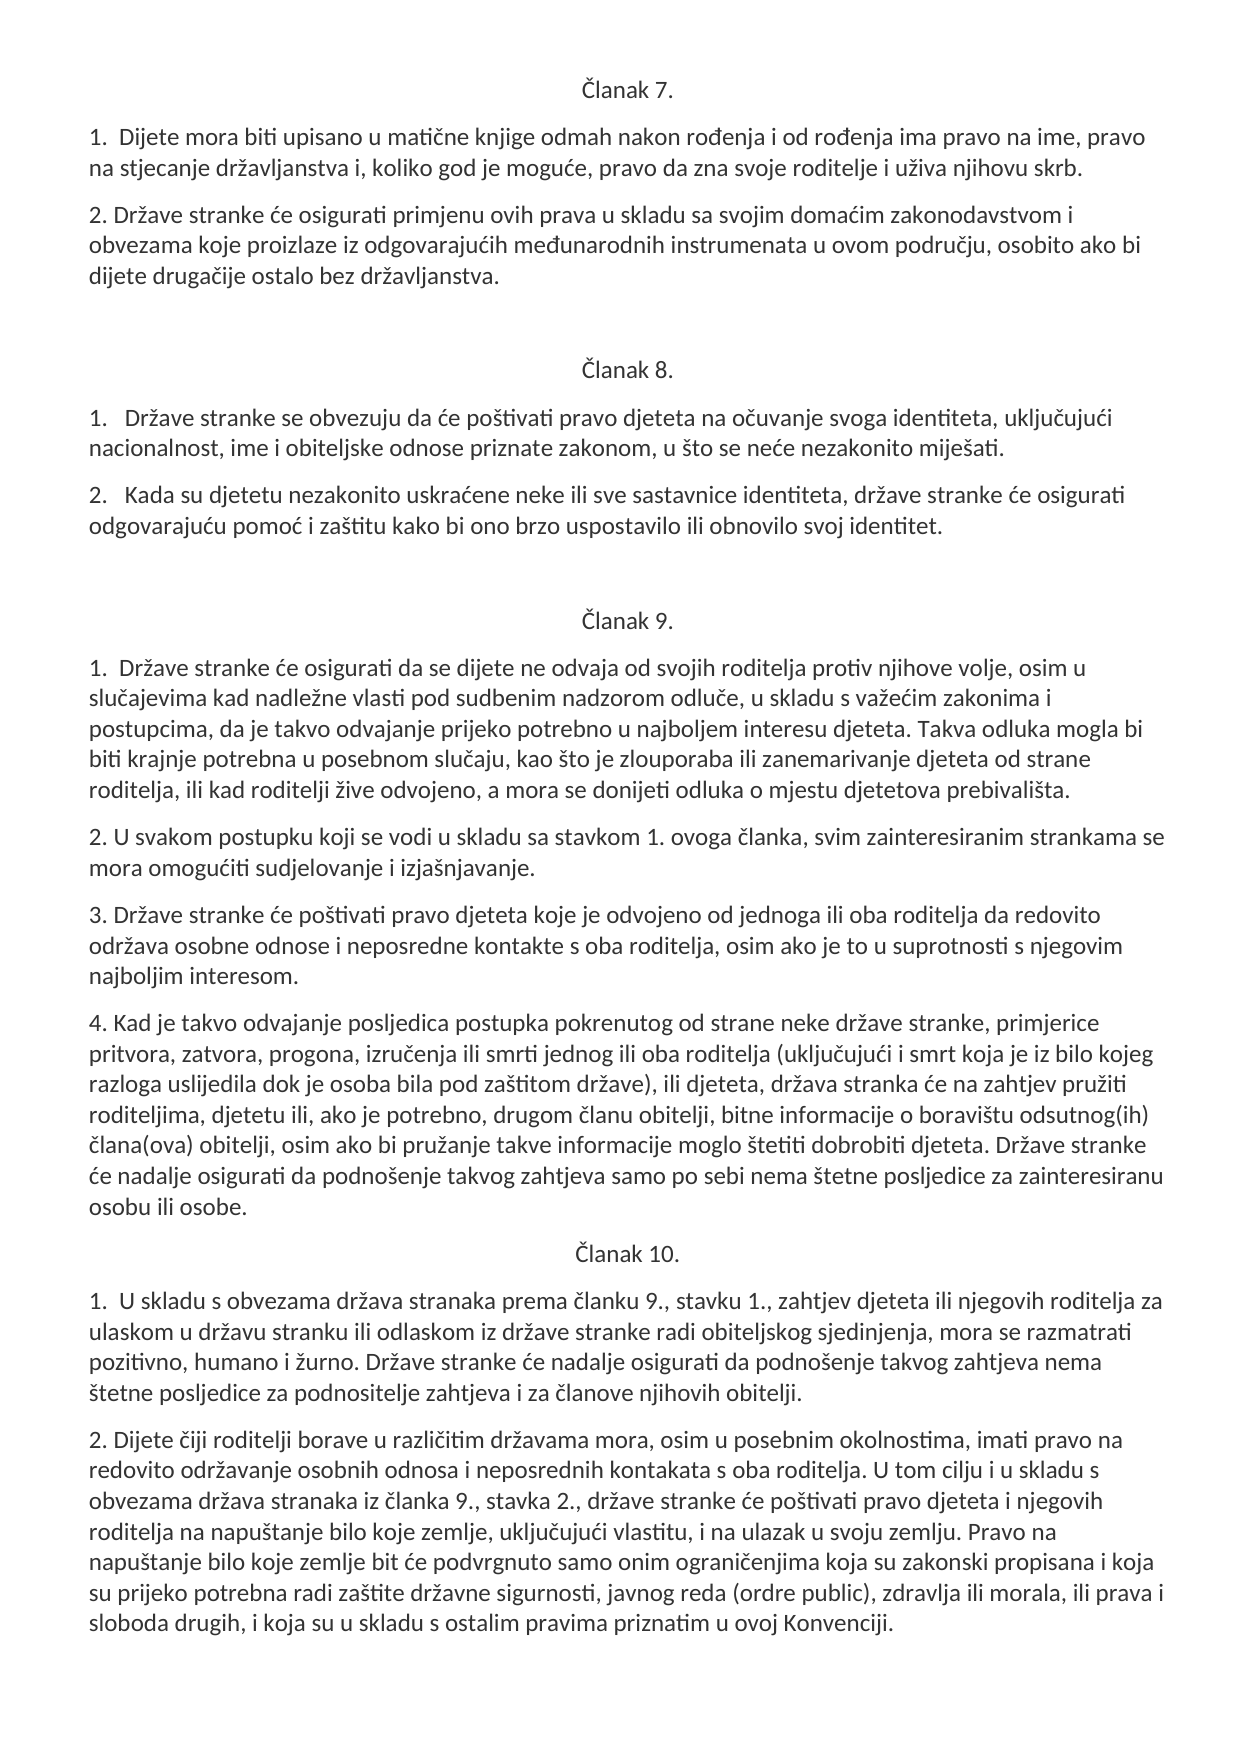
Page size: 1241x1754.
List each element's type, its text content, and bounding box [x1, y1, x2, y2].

text 1. Države stranke će osigurati da se dijete ne odvaja od svojih roditelja protiv njihove volje, osim u slučajevima kad nadležne vlasti pod sudbenim nadzorom odluče, u skladu s važećim zakonima i postupcima, da je takvo odvajanje prijeko potrebno u najboljem interesu djeteta. Takva odluka mogla bi biti krajnje potrebna u posebnom slučaju, kao što je zlouporaba ili zanemarivanje djeteta od strane roditelja, ili kad roditelji žive odvojeno, a mora se donijeti odluka o mjestu djetetova prebivališta. [89, 652, 1167, 805]
text 1. U skladu s obvezama država stranaka prema članku 9., stavku 1., zahtjev djeteta ili njegovih roditelja za ulaskom u državu stranku ili odlaskom iz države stranke radi obiteljskog sjedinjenja, mora se razmatrati pozitivno, humano i žurno. Države stranke će nadalje osigurati da podnošenje takvog zahtjeva nema štetne posljedice za podnositelje zahtjeva i za članove njihovih obitelji. [89, 1285, 1167, 1407]
text 2. Države stranke će osigurati primjenu ovih prava u skladu sa svojim domaćim zakonodavstvom i obvezama koje proizlaze iz odgovarajućih međunarodnih instrumenata u ovom području, osobito ako bi dijete drugačije ostalo bez državljanstva. [89, 199, 1167, 291]
text Članak 10. [89, 1238, 1167, 1268]
text 1. Države stranke se obvezuju da će poštivati pravo djeteta na očuvanje svoga identiteta, uključujući nacionalnost, ime i obiteljske odnose priznate zakonom, u što se neće nezakonito miješati. [89, 402, 1167, 463]
text 3. Države stranke će poštivati pravo djeteta koje je odvojeno od jednoga ili oba roditelja da redovito održava osobne odnose i neposredne kontakte s oba roditelja, osim ako je to u suprotnosti s njegovim najboljim interesom. [89, 899, 1167, 991]
text 1. Dijete mora biti upisano u matične knjige odmah nakon rođenja i od rođenja ima pravo na ime, pravo na stjecanje državljanstva i, koliko god je moguće, pravo da zna svoje roditelje i uživa njihovu skrb. [89, 121, 1167, 182]
text Članak 9. [89, 605, 1167, 635]
text 4. Kad je takvo odvajanje posljedica postupka pokrenutog od strane neke države stranke, primjerice pritvora, zatvora, progona, izručenja ili smrti jednog ili oba roditelja (uključujući i smrt koja je iz bilo kojeg razloga uslijedila dok je osoba bila pod zaštitom države), ili djeteta, država stranka će na zahtjev pružiti roditeljima, djetetu ili, ako je potrebno, drugom članu obitelji, bitne informacije o boravištu odsutnog(ih) člana(ova) obitelji, osim ako bi pružanje takve informacije moglo štetiti dobrobiti djeteta. Države stranke će nadalje osigurati da podnošenje takvog zahtjeva samo po sebi nema štetne posljedice za zainteresiranu osobu ili osobe. [89, 1008, 1167, 1221]
text Članak 7. [89, 74, 1167, 104]
text 2. U svakom postupku koji se vodi u skladu sa stavkom 1. ovoga članka, svim zainteresiranim strankama se mora omogućiti sudjelovanje i izjašnjavanje. [89, 821, 1167, 882]
text 2. Dijete čiji roditelji borave u različitim državama mora, osim u posebnim okolnostima, imati pravo na redovito održavanje osobnih odnosa i neposrednih kontakata s oba roditelja. U tom cilju i u skladu s obvezama država stranaka iz članka 9., stavka 2., države stranke će poštivati pravo djeteta i njegovih roditelja na napuštanje bilo koje zemlje, uključujući vlastitu, i na ulazak u svoju zemlju. Pravo na napuštanje bilo koje zemlje bit će podvrgnuto samo onim ograničenjima koja su zakonski propisana i koja su prijeko potrebna radi zaštite državne sigurnosti, javnog reda (ordre public), zdravlja ili morala, ili prava i sloboda drugih, i koja su u skladu s ostalim pravima priznatim u ovoj Konvenciji. [89, 1424, 1167, 1638]
text 2. Kada su djetetu nezakonito uskraćene neke ili sve sastavnice identiteta, države stranke će osigurati odgovarajuću pomoć i zaštitu kako bi ono brzo uspostavilo ili obnovilo svoj identitet. [89, 480, 1167, 541]
text Članak 8. [89, 354, 1167, 385]
